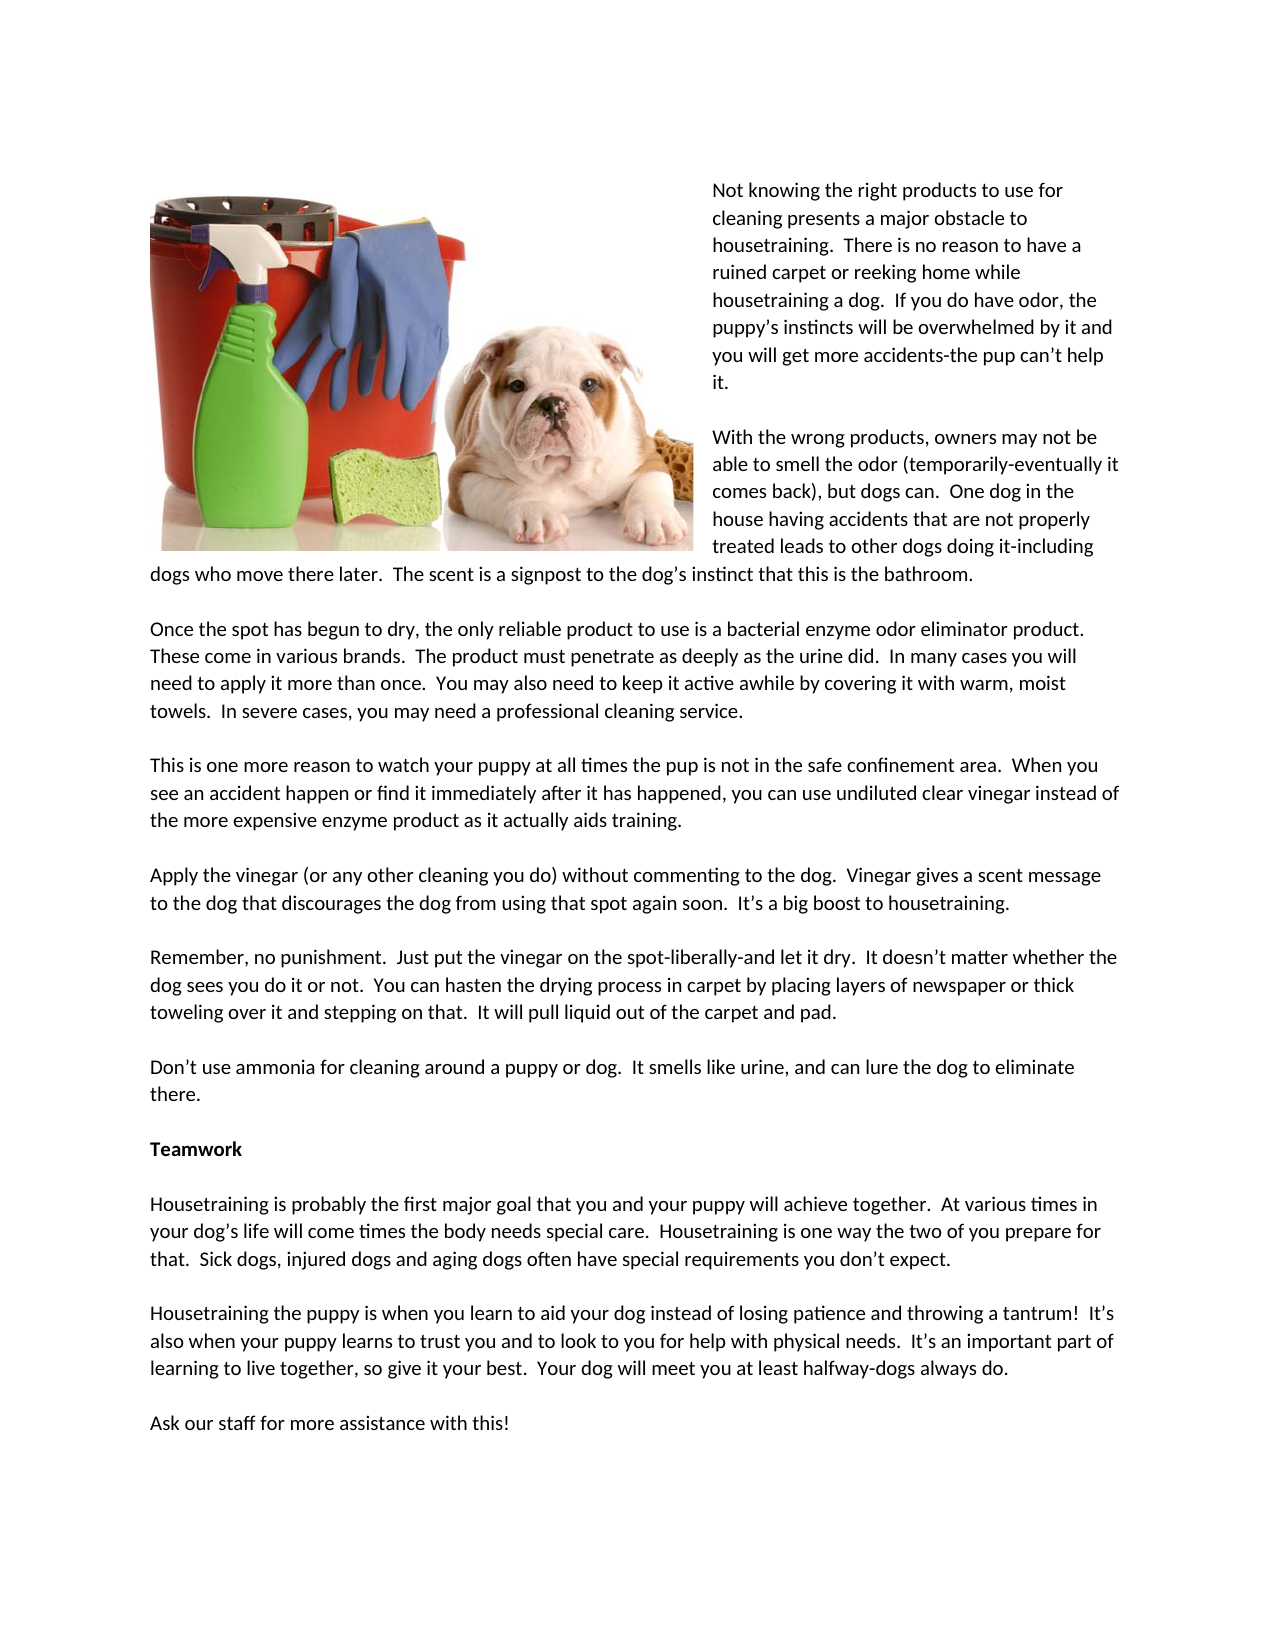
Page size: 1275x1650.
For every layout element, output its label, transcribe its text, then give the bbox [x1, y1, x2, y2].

text Not knowing the right products to use for cleaning presents a major obstacle to housetraining. There is no reason to have a ruined carpet or reeking home while housetraining a dog. If you do have odor, the puppy’s instincts will be overwhelmed by it and you will get more accidents-the pup can’t help it. [150, 177, 1125, 394]
text This is one more reason to watch your puppy at all times the pup is not in the safe confinement area. When you see an accident happen or find it immediately after it has happened, you can use undiluted clear vinegar instead of the more expensive enzyme product as it actually aids training. [150, 753, 1125, 833]
text Don’t use ammonia for cleaning around a puppy or dog. It smells like urine, and can lure the dog to eliminate there. [150, 1054, 1125, 1107]
text Remember, no punishment. Just put the vinegar on the spot-liberally-and let it dry. It doesn’t matter whether the dog sees you do it or not. You can hasten the drying process in carpet by placing layers of newspaper or thick toweling over it and stepping on that. It will pull liquid out of the carpet and pad. [150, 944, 1125, 1025]
text Apply the vinegar (or any other cleaning you do) without commenting to the dog. Vinegar gives a scent message to the dog that discourages the dog from using that spot again soon. It’s a big boost to housetraining. [150, 862, 1125, 915]
text With the wrong products, owners may not be able to smell the odor (temporarily-eventually it comes back), but dogs can. One dog in the house having accidents that are not properly treated leads to other dogs doing it-including dogs who move there later. The scent is a signpost to the dog’s instinct that this is the bathroom. [150, 424, 1125, 586]
text Ask our staff for more assistance with this! [150, 1410, 1125, 1436]
text Teamwork [150, 1136, 1125, 1162]
text Housetraining is probably the first major goal that you and your puppy will achieve together. At various times in your dog’s life will come times the body needs special care. Housetraining is one way the two of you prepare for that. Sick dogs, injured dogs and aging dogs often have special requirements you don’t expect. [150, 1191, 1125, 1271]
text Housetraining the puppy is when you learn to aid your dog instead of losing patience and throwing a tantrum! It’s also when your puppy learns to trust you and to look to you for help with physical needs. It’s an important part of learning to live together, so give it your best. Your dog will meet you at least halfway-dogs always do. [150, 1301, 1125, 1381]
picture [150, 178, 694, 551]
text Once the spot has begun to dry, the only reliable product to use is a bacterial enzyme odor eliminator product. These come in various brands. The product must penetrate as deeply as the urine did. In many cases you will need to apply it more than once. You may also need to keep it active awhile by covering it with warm, moist towels. In severe cases, you may need a professional cleaning service. [150, 616, 1125, 723]
